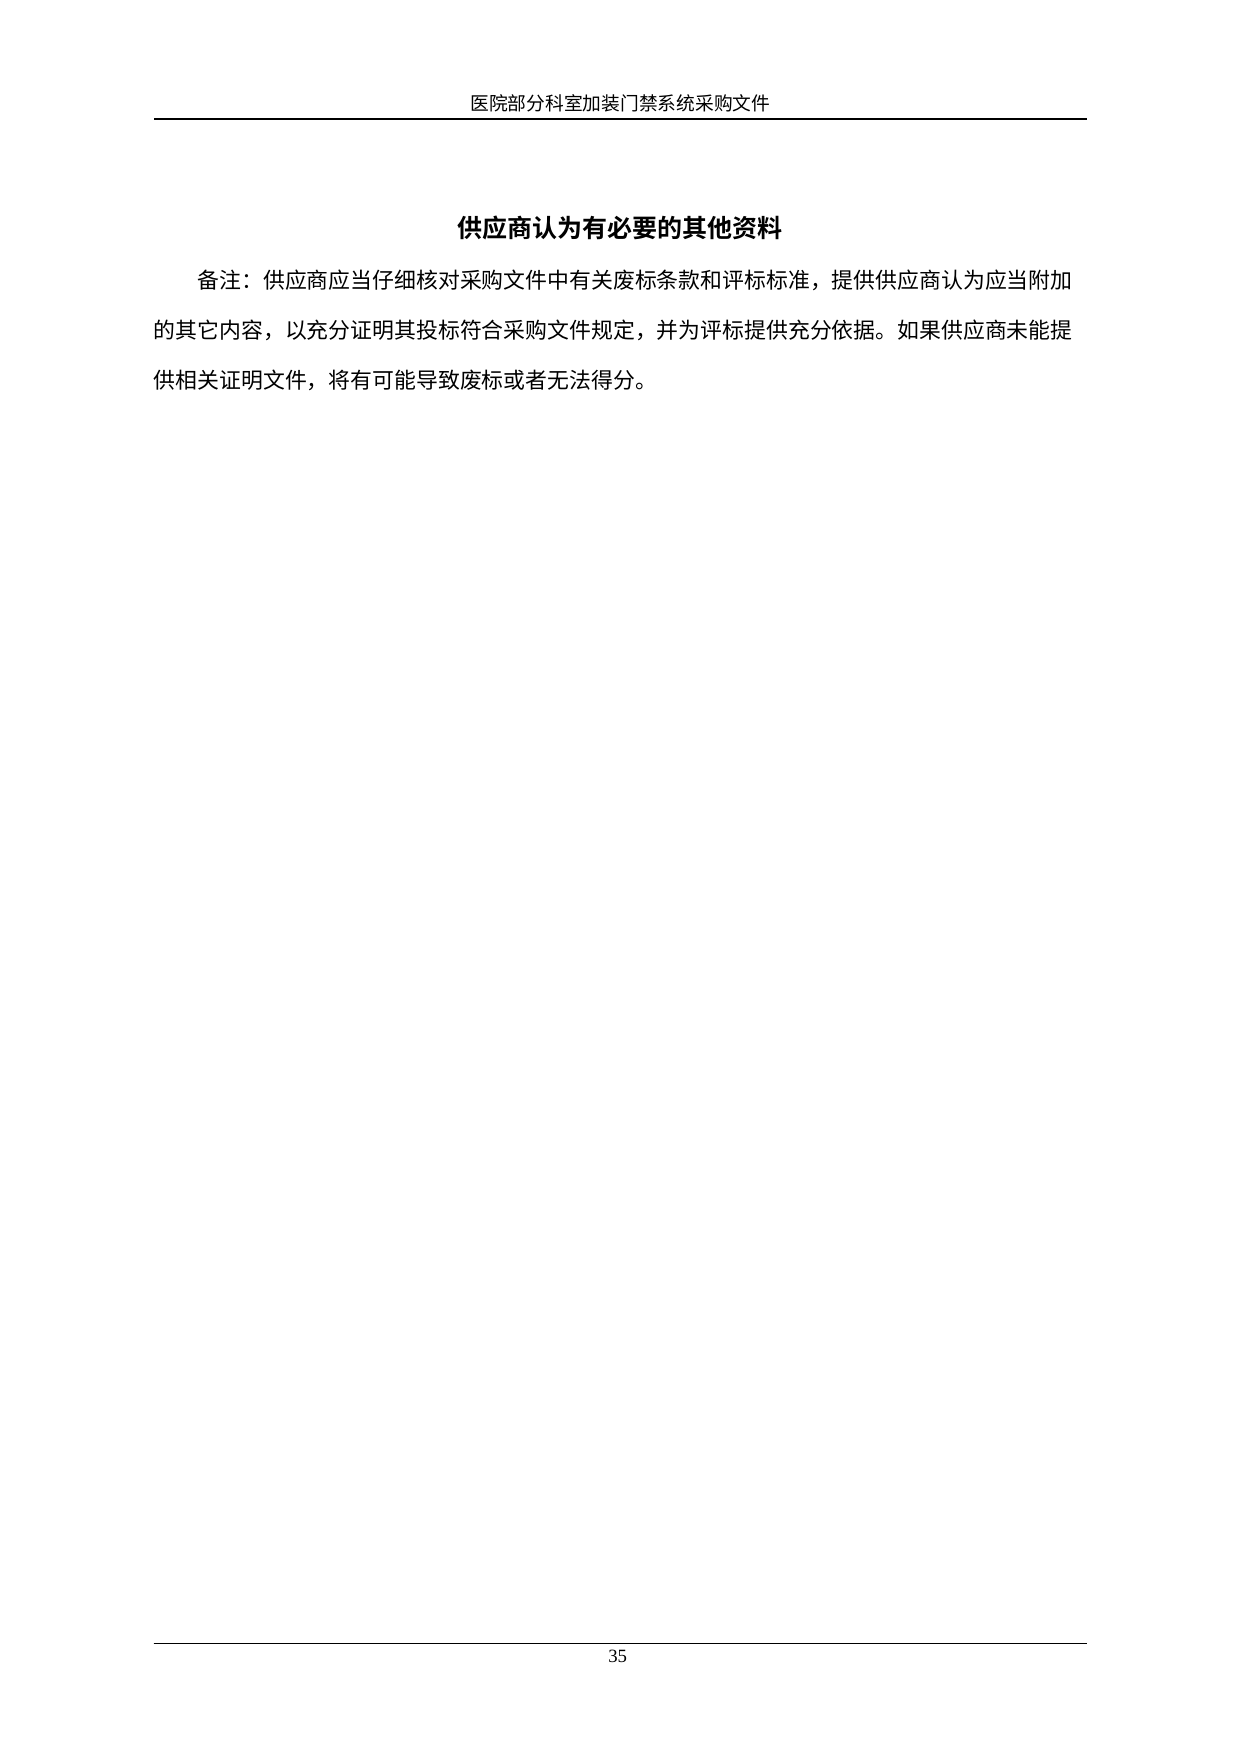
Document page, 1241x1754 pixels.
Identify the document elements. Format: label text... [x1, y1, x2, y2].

text 备注：供应商应当仔细核对采购文件中有关废标条款和评标标准，提供供应商认为应当附加的其它内容，以充分证明其投标符合采购文件规定，并为评标提供充分依据。如果供应商未能提供相关证明文件，将有可能导致废标或者无法得分。 [153, 263, 1087, 395]
text 供应商认为有必要的其他资料 [153, 208, 1087, 244]
